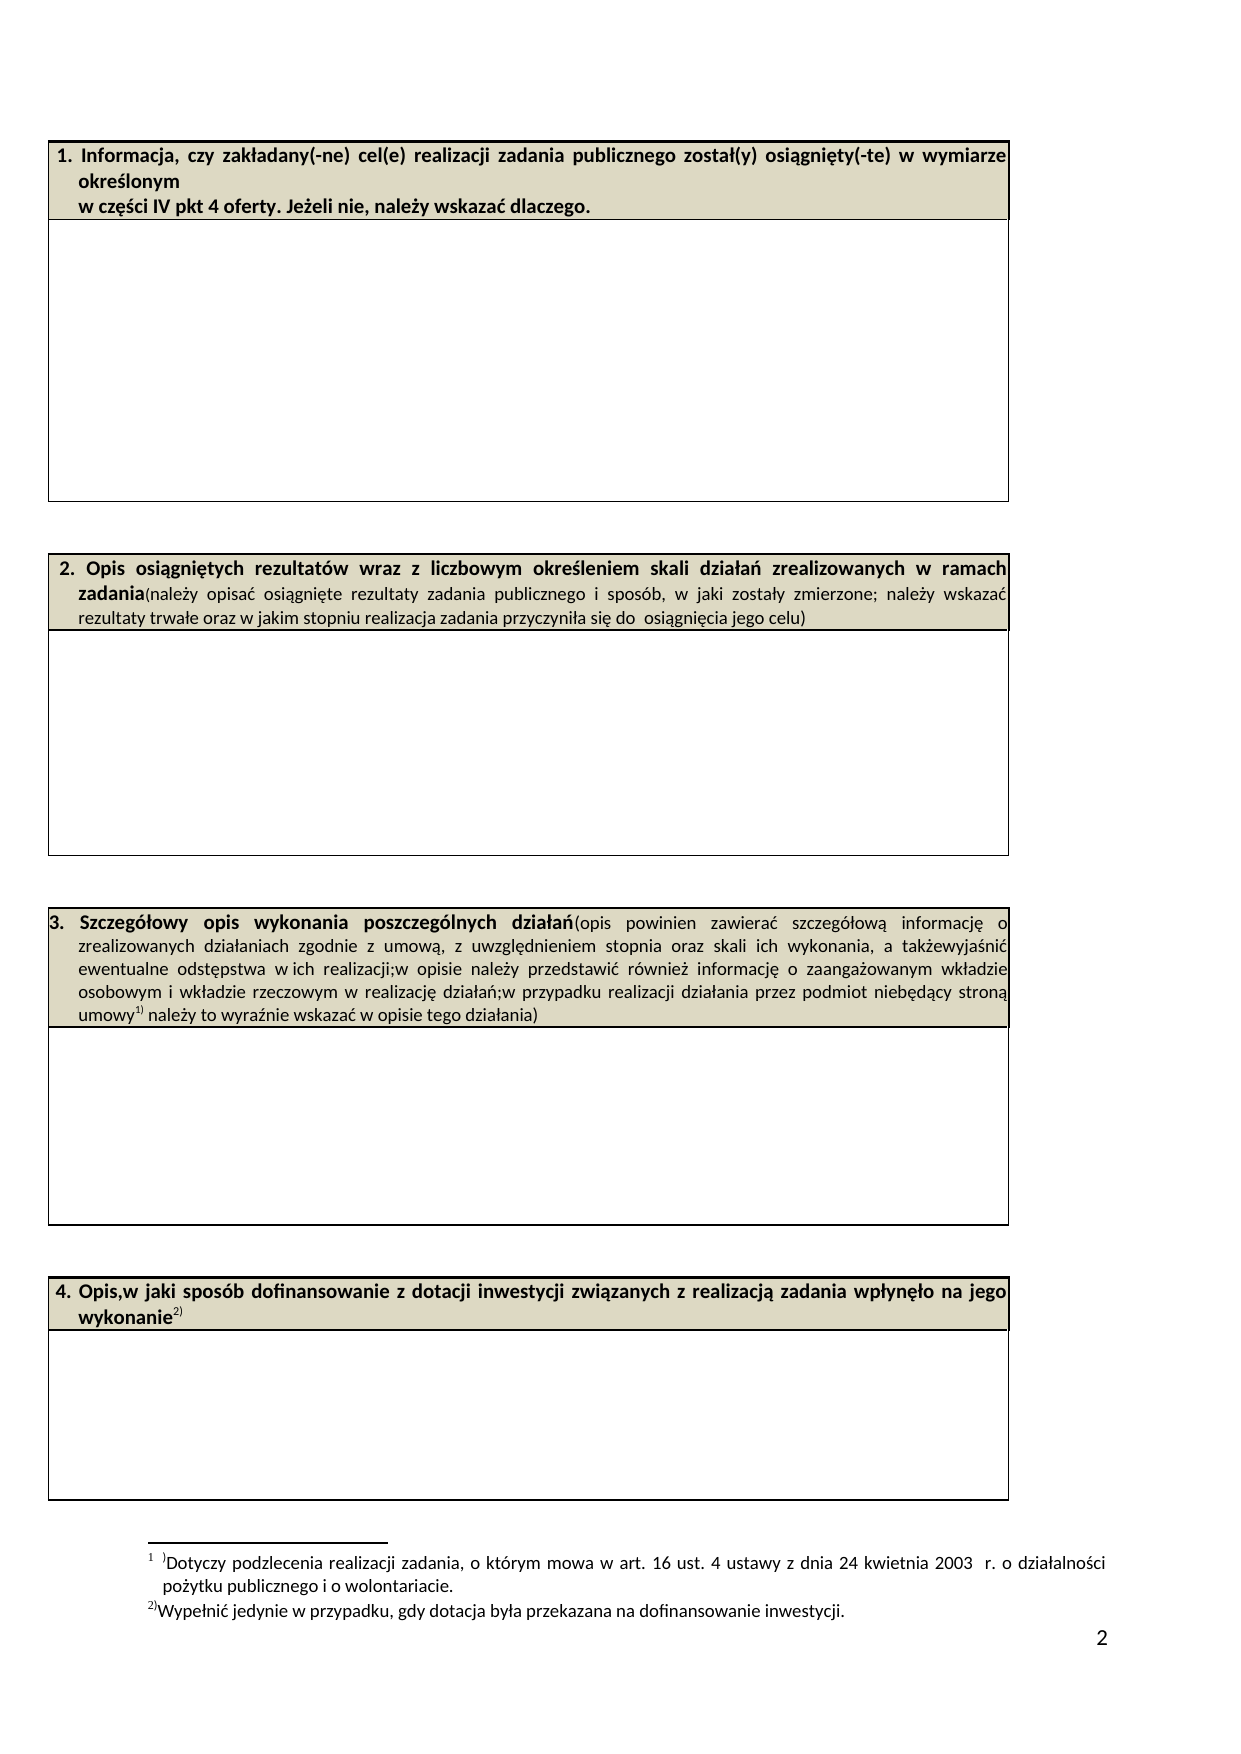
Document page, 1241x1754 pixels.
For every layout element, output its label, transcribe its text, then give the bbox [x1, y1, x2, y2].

table_header 4. Opis,w jaki sposób dofinansowanie z dotacji inwestycji związanych z realizacją zadania wpłynęło na jego wykonanie) [49, 1279, 1008, 1329]
table_header 3. Szczegółowy opis wykonania poszczególnych działań(opis powinien zawierać szczegółową informację o zrealizowanych działaniach zgodnie z umową, z uwzględnieniem stopnia oraz skali ich wykonania, a takżewyjaśnić ewentualne odstępstwa w ich realizacji;w opisie należy przedstawić również informację o zaangażowanym wkładzie osobowym i wkładzie rzeczowym w realizację działań;w przypadku realizacji działania przez podmiot niebędący stroną umowy) należy to wyraźnie wskazać w opisie tego działania) [49, 909, 1008, 1026]
table_header 2. Opis osiągniętych rezultatów wraz z liczbowym określeniem skali działań zrealizowanych w ramach zadania(należy opisać osiągnięte rezultaty zadania publicznego i sposób, w jaki zostały zmierzone; należy wskazać rezultaty trwałe oraz w jakim stopniu realizacja zadania przyczyniła się do osiągnięcia jego celu) [49, 555, 1008, 629]
table_cell [49, 629, 1008, 855]
table_cell [49, 1329, 1008, 1499]
table_cell [49, 1026, 1008, 1224]
table_cell [49, 219, 1008, 501]
table_header 1. Informacja, czy zakładany(-ne) cel(e) realizacji zadania publicznego został(y) osiągnięty(-te) w wymiarze określonym w części IV pkt 4 oferty. Jeżeli nie, należy wskazać dlaczego. [49, 143, 1008, 219]
